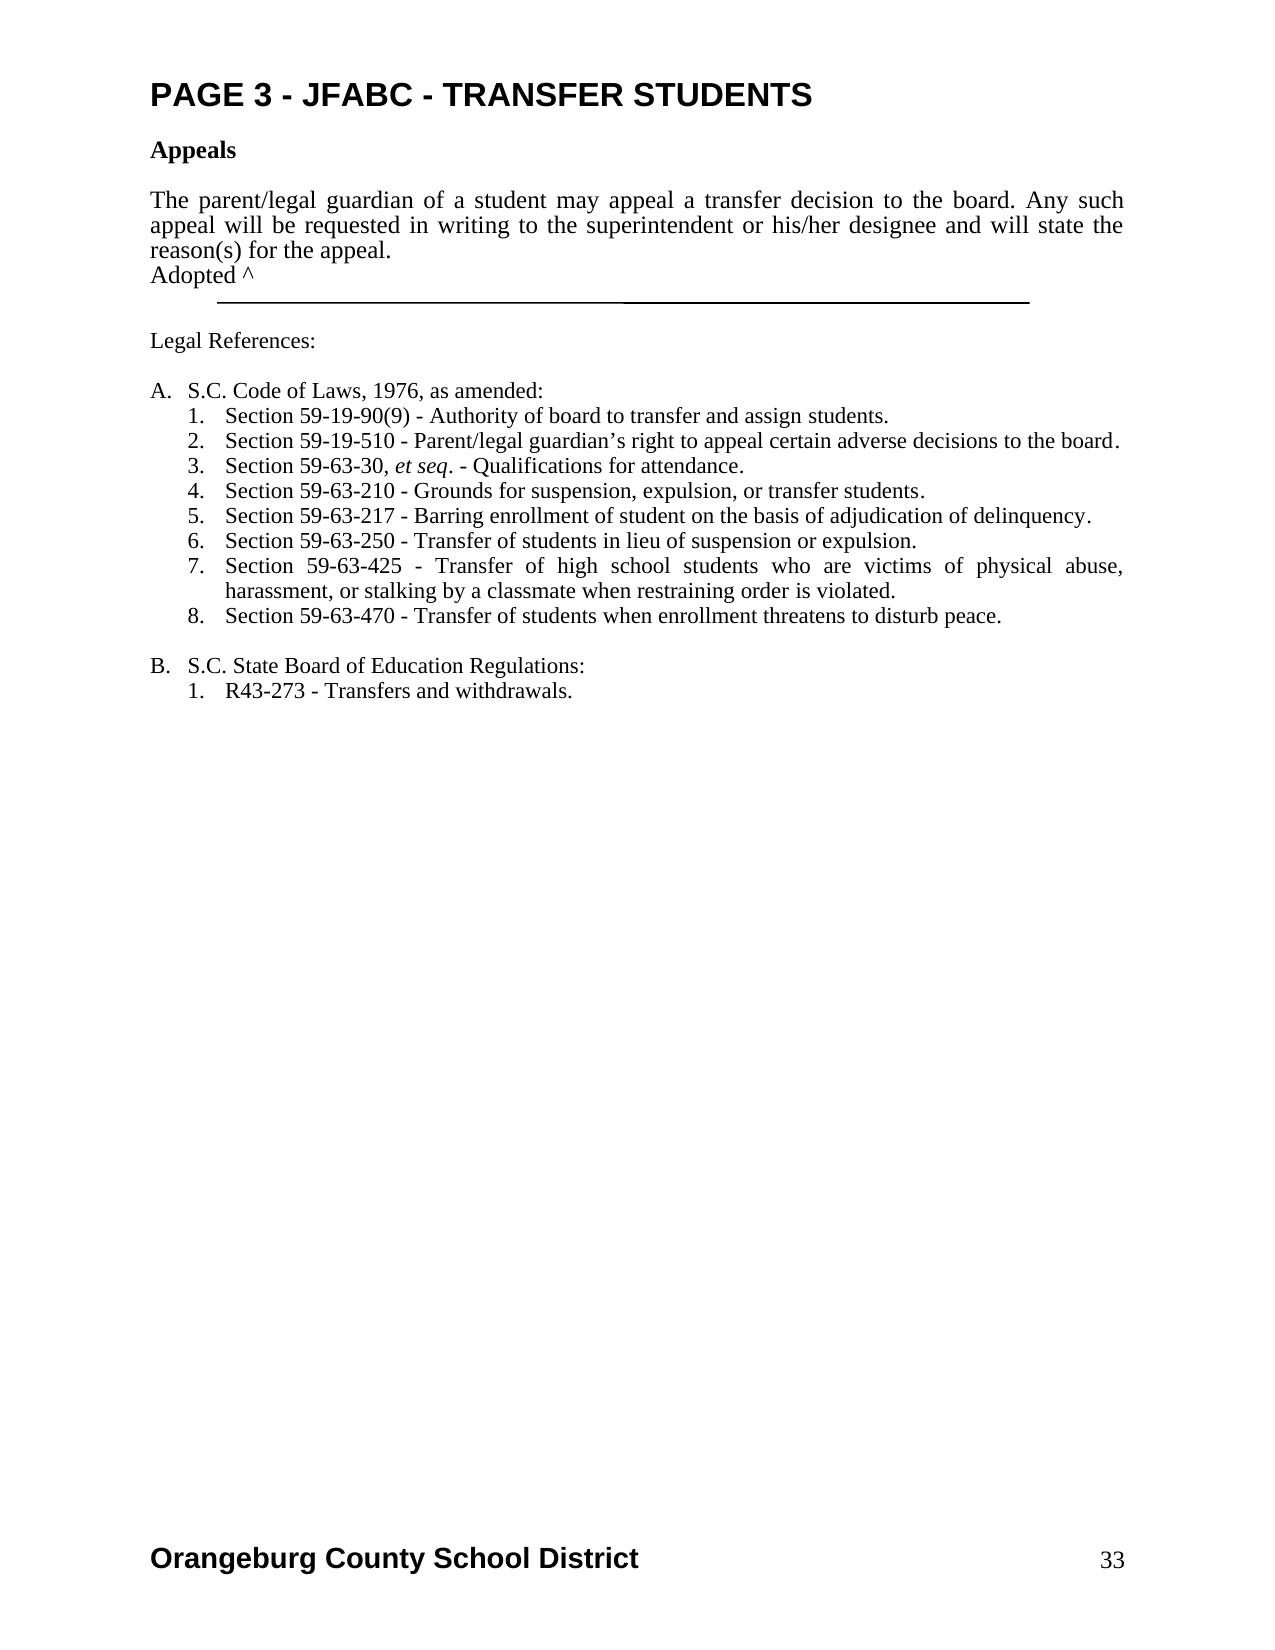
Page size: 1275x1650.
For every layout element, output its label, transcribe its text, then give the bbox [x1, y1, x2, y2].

text 1. Section 59-19-90(9) - Authority of board to transfer and assign students. [187, 404, 1125, 429]
text Adopted ^ [150, 263, 1125, 288]
list Section 59-63-470 - Transfer of students when enrollment threatens to disturb peace. [187, 604, 1125, 629]
text Legal References: [150, 329, 1125, 354]
list Section 59-63-425 - Transfer of high school students who are victims of physical abuse, harassment, or stalking by a classmate when restraining order is violated. [187, 554, 1125, 604]
text The parent/legal guardian of a student may appeal a transfer decision to the board. Any such appeal will be requested in writing to the superintendent or his/her designee and will state the reason(s) for the appeal. [150, 188, 1125, 263]
text Appeals [150, 138, 1125, 163]
list Section 59-63-30, et seq. - Qualifications for attendance. [187, 454, 1125, 479]
list Section 59-63-217 - Barring enrollment of student on the basis of adjudication of delinquency. [187, 504, 1125, 529]
text 1.R43-273 - Transfers and withdrawals. [187, 679, 1125, 704]
list Section 59-63-210 - Grounds for suspension, expulsion, or transfer students. [187, 479, 1125, 504]
text B.S.C. State Board of Education Regulations: [150, 654, 1125, 679]
list Section 59-19-510 - Parent/legal guardian’s right to appeal certain adverse decisions to the board. [187, 429, 1125, 454]
text A. S.C. Code of Laws, 1976, as amended: [150, 379, 1125, 404]
list Section 59-63-250 - Transfer of students in lieu of suspension or expulsion. [187, 529, 1125, 554]
